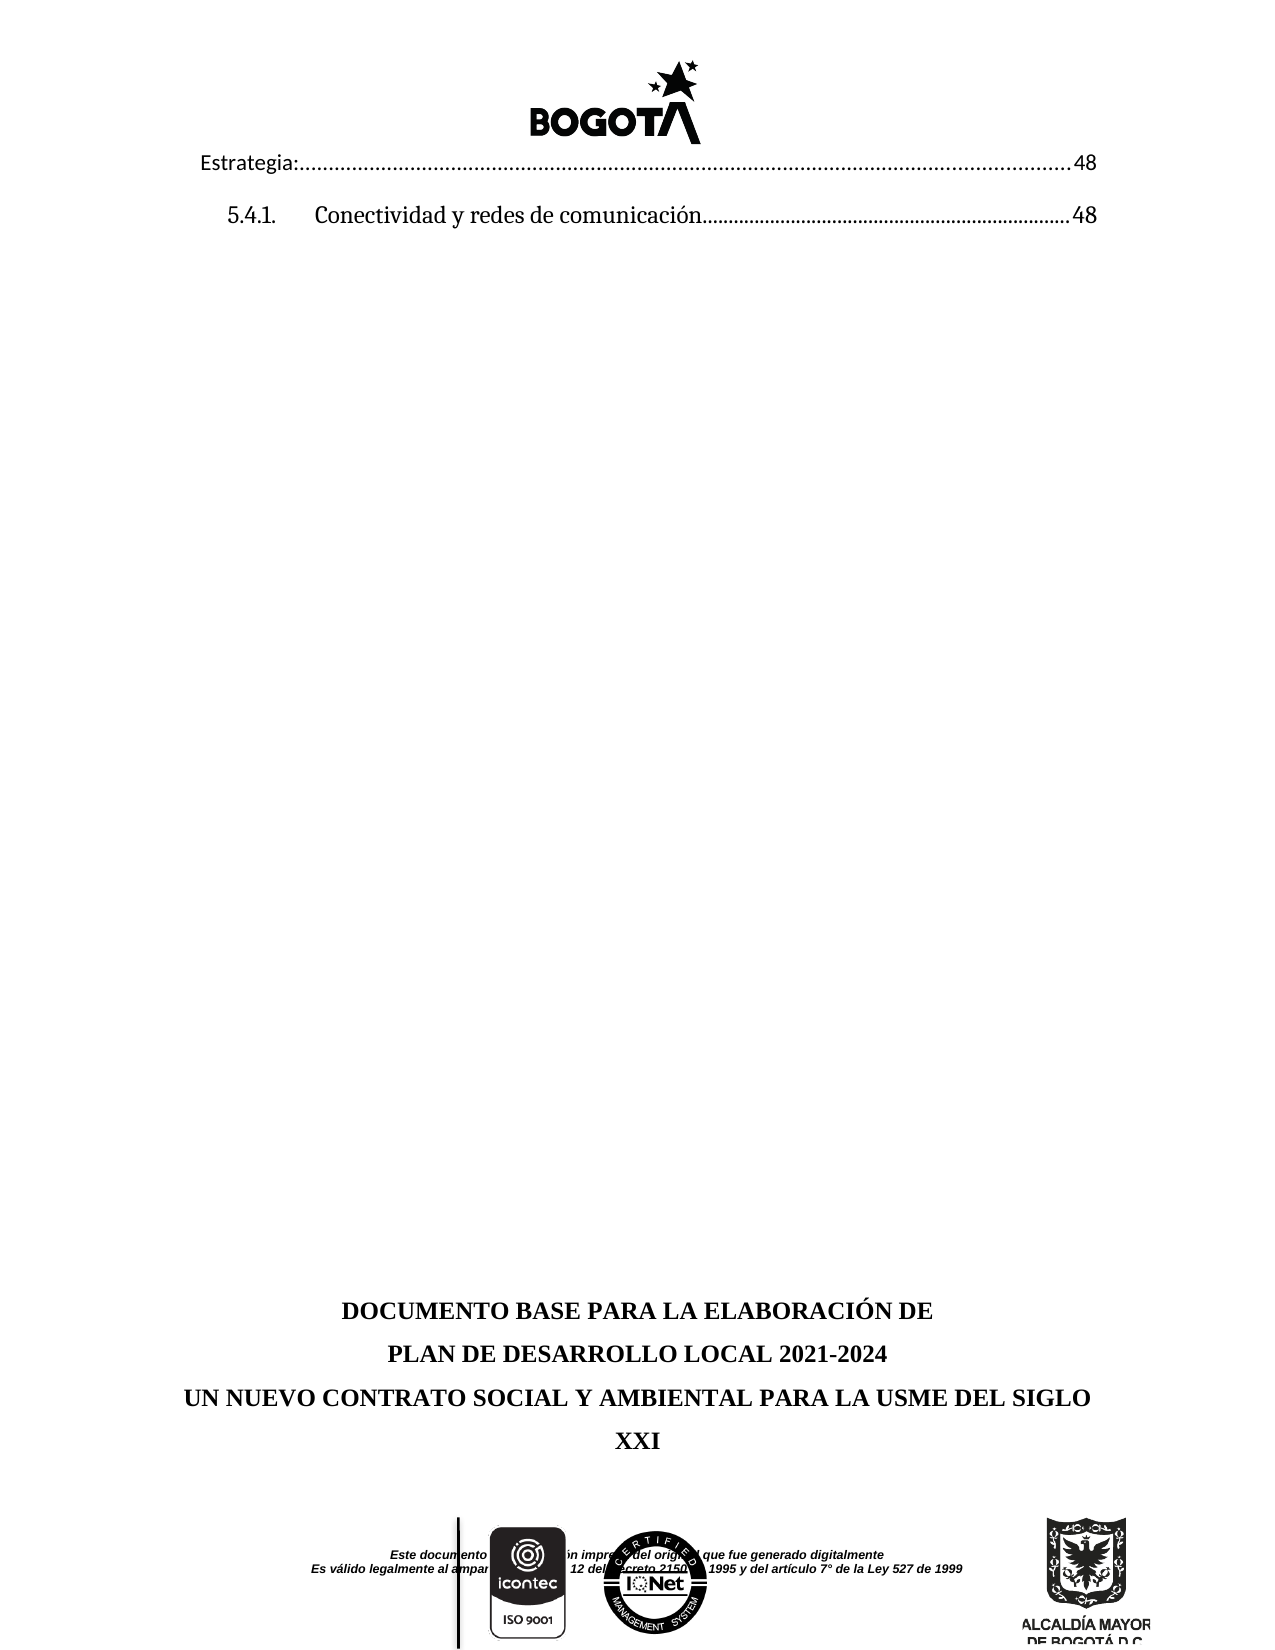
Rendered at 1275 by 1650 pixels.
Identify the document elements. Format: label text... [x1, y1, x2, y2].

picture [1021, 1517, 1150, 1643]
text PLAN DE DESARROLLO LOCAL 2021-2024 [177, 1339, 1098, 1368]
text UN NUEVO CONTRATO SOCIAL Y AMBIENTAL PARA LA USME DEL SIGLO XXI [177, 1383, 1098, 1454]
picture [592, 1520, 714, 1642]
picture [529, 59, 713, 148]
text DOCUMENTO BASE PARA LA ELABORACIÓN DE [177, 1296, 1098, 1325]
picture [477, 1516, 573, 1646]
